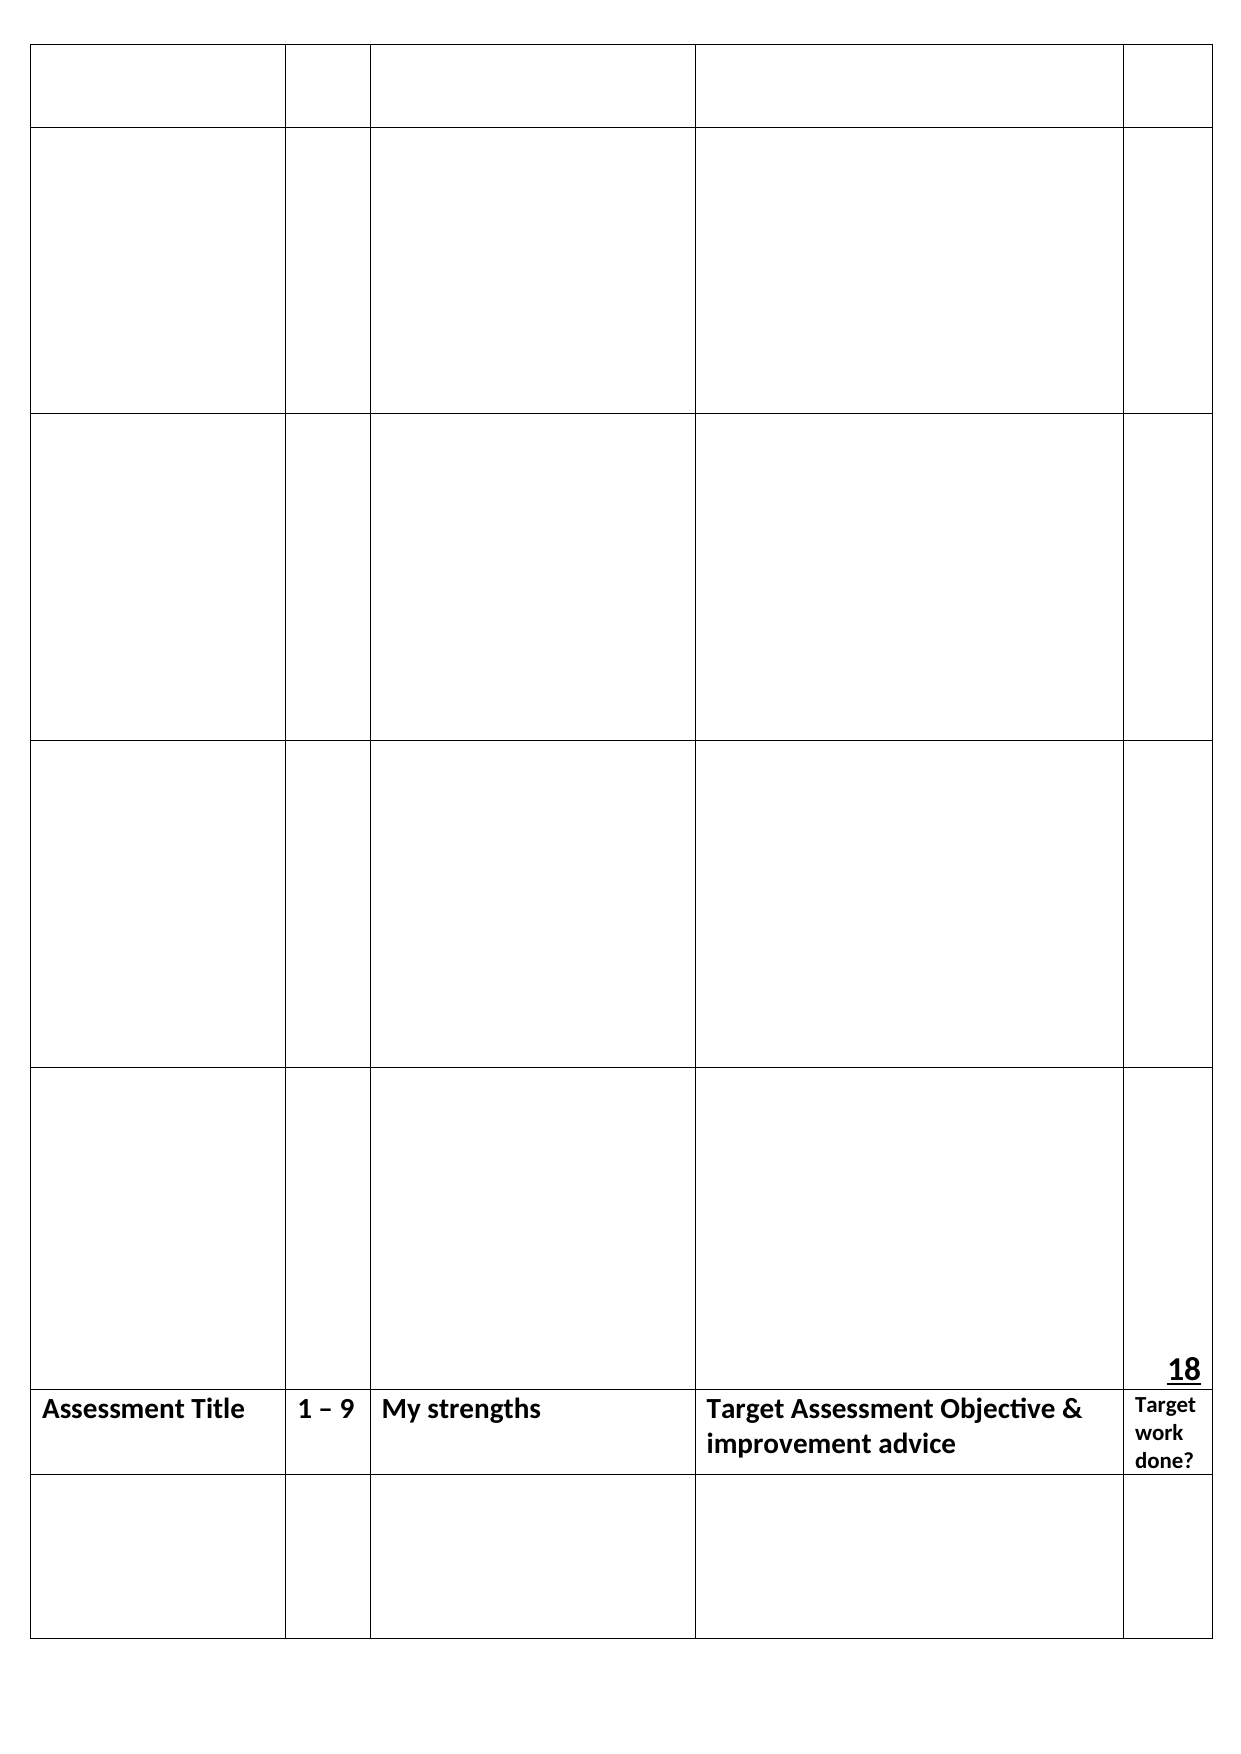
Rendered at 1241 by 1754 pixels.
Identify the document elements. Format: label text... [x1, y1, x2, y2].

table_cell [31, 128, 285, 413]
table_cell [286, 414, 370, 740]
table_cell [696, 1475, 1123, 1638]
table_cell [371, 741, 695, 1067]
table_cell [1124, 1475, 1212, 1638]
table_cell [696, 1068, 1123, 1389]
table_cell [1124, 741, 1212, 1067]
table_cell [696, 741, 1123, 1067]
table_cell [371, 128, 695, 413]
table_cell [696, 128, 1123, 413]
table_cell My strengths [371, 1390, 695, 1474]
table_cell [696, 45, 1123, 127]
table_cell [371, 45, 695, 127]
table_cell [1124, 414, 1212, 740]
table_cell Target work done? [1124, 1390, 1212, 1474]
table_cell [371, 414, 695, 740]
table_cell [1124, 45, 1212, 127]
table_cell 1 – 9 [286, 1390, 370, 1474]
table_cell Assessment Title [31, 1390, 285, 1474]
table_cell [286, 45, 370, 127]
table_cell [1124, 128, 1212, 413]
table_cell [696, 414, 1123, 740]
table_cell [286, 1475, 370, 1638]
table_cell 18 [1124, 1068, 1212, 1389]
table_cell [286, 1068, 370, 1389]
table_cell [371, 1475, 695, 1638]
table_cell [31, 741, 285, 1067]
table_cell [31, 45, 285, 127]
table_cell [31, 414, 285, 740]
table_cell [286, 741, 370, 1067]
table_cell [31, 1475, 285, 1638]
table_cell [371, 1068, 695, 1389]
table_cell [31, 1068, 285, 1389]
table_cell [286, 128, 370, 413]
table_cell Target Assessment Objective & improvement advice [696, 1390, 1123, 1474]
